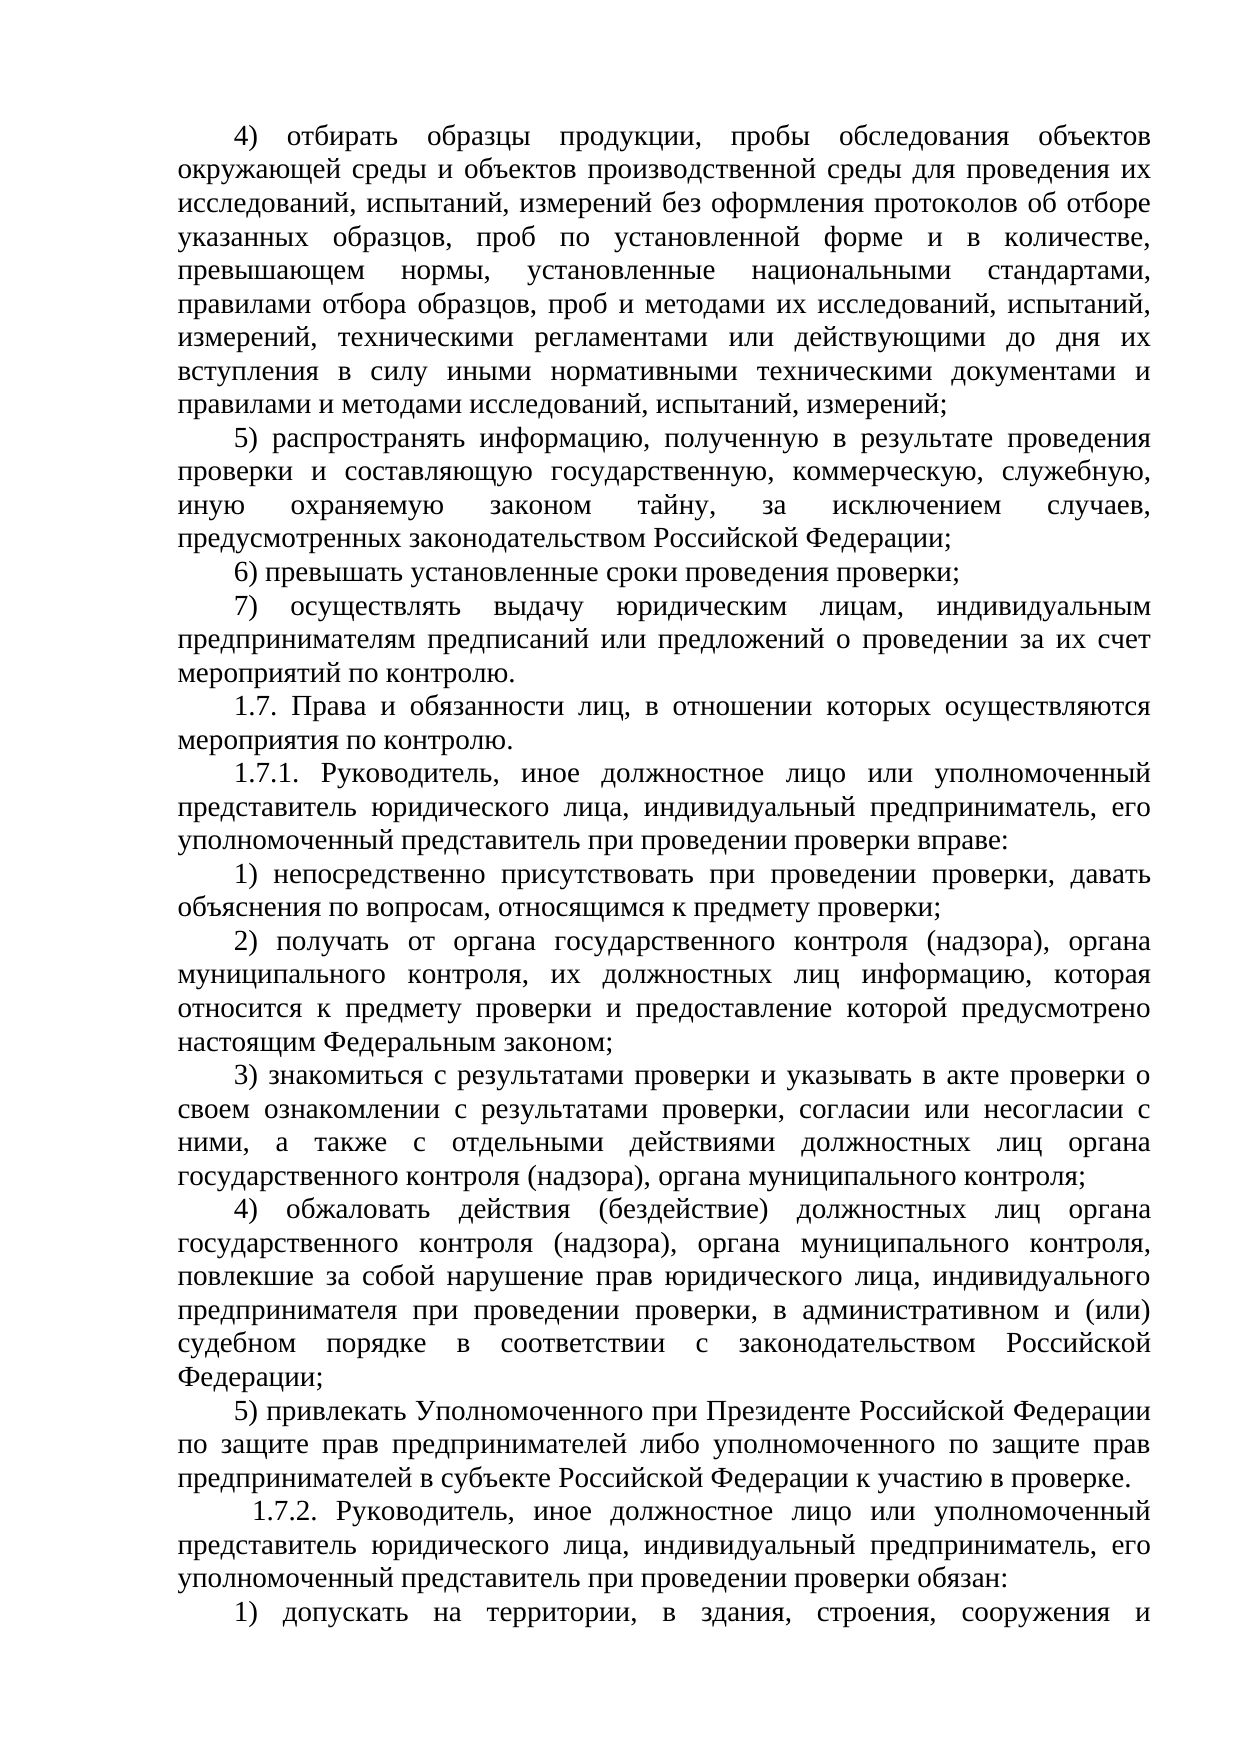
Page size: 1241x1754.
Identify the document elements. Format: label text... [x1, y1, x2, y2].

text 6) превышать установленные сроки проведения проверки; [177, 554, 1152, 588]
text 2) получать от органа государственного контроля (надзора), органа муниципального контроля, их должностных лиц информацию, которая относится к предмету проверки и предоставление которой предусмотрено настоящим Федеральным законом; [177, 923, 1152, 1057]
text 5) привлекать Уполномоченного при Президенте Российской Федерации по защите прав предпринимателей либо уполномоченного по защите прав предпринимателей в субъекте Российской Федерации к участию в проверке. [177, 1393, 1152, 1493]
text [177, 1594, 1152, 1627]
text 1.7.2. Руководитель, иное должностное лицо или уполномоченный представитель юридического лица, индивидуальный предприниматель, его уполномоченный представитель при проведении проверки обязан: [177, 1493, 1152, 1594]
text 7) осуществлять выдачу юридическим лицам, индивидуальным предпринимателям предписаний или предложений о проведении за их счет мероприятий по контролю. [177, 588, 1152, 688]
text 4) обжаловать действия (бездействие) должностных лиц органа государственного контроля (надзора), органа муниципального контроля, повлекшие за собой нарушение прав юридического лица, индивидуального предпринимателя при проведении проверки, в административном и (или) судебном порядке в соответствии с законодательством Российской Федерации; [177, 1191, 1152, 1393]
text 1.7. Права и обязанности лиц, в отношении которых осуществляются мероприятия по контролю. [177, 688, 1152, 755]
text 1) непосредственно присутствовать при проведении проверки, давать объяснения по вопросам, относящимся к предмету проверки; [177, 856, 1152, 923]
text 5) распространять информацию, полученную в результате проведения проверки и составляющую государственную, коммерческую, служебную, иную охраняемую законом тайну, за исключением случаев, предусмотренных законодательством Российской Федерации; [177, 420, 1152, 554]
text 1.7.1. Руководитель, иное должностное лицо или уполномоченный представитель юридического лица, индивидуальный предприниматель, его уполномоченный представитель при проведении проверки вправе: [177, 755, 1152, 856]
text 3) знакомиться с результатами проверки и указывать в акте проверки о своем ознакомлении с результатами проверки, согласии или несогласии с ними, а также с отдельными действиями должностных лиц органа государственного контроля (надзора), органа муниципального контроля; [177, 1057, 1152, 1191]
text 4) отбирать образцы продукции, пробы обследования объектов окружающей среды и объектов производственной среды для проведения их исследований, испытаний, измерений без оформления протоколов об отборе указанных образцов, проб по установленной форме и в количестве, превышающем нормы, установленные национальными стандартами, правилами отбора образцов, проб и методами их исследований, испытаний, измерений, техническими регламентами или действующими до дня их вступления в силу иными нормативными техническими документами и правилами и методами исследований, испытаний, измерений; [177, 118, 1152, 420]
